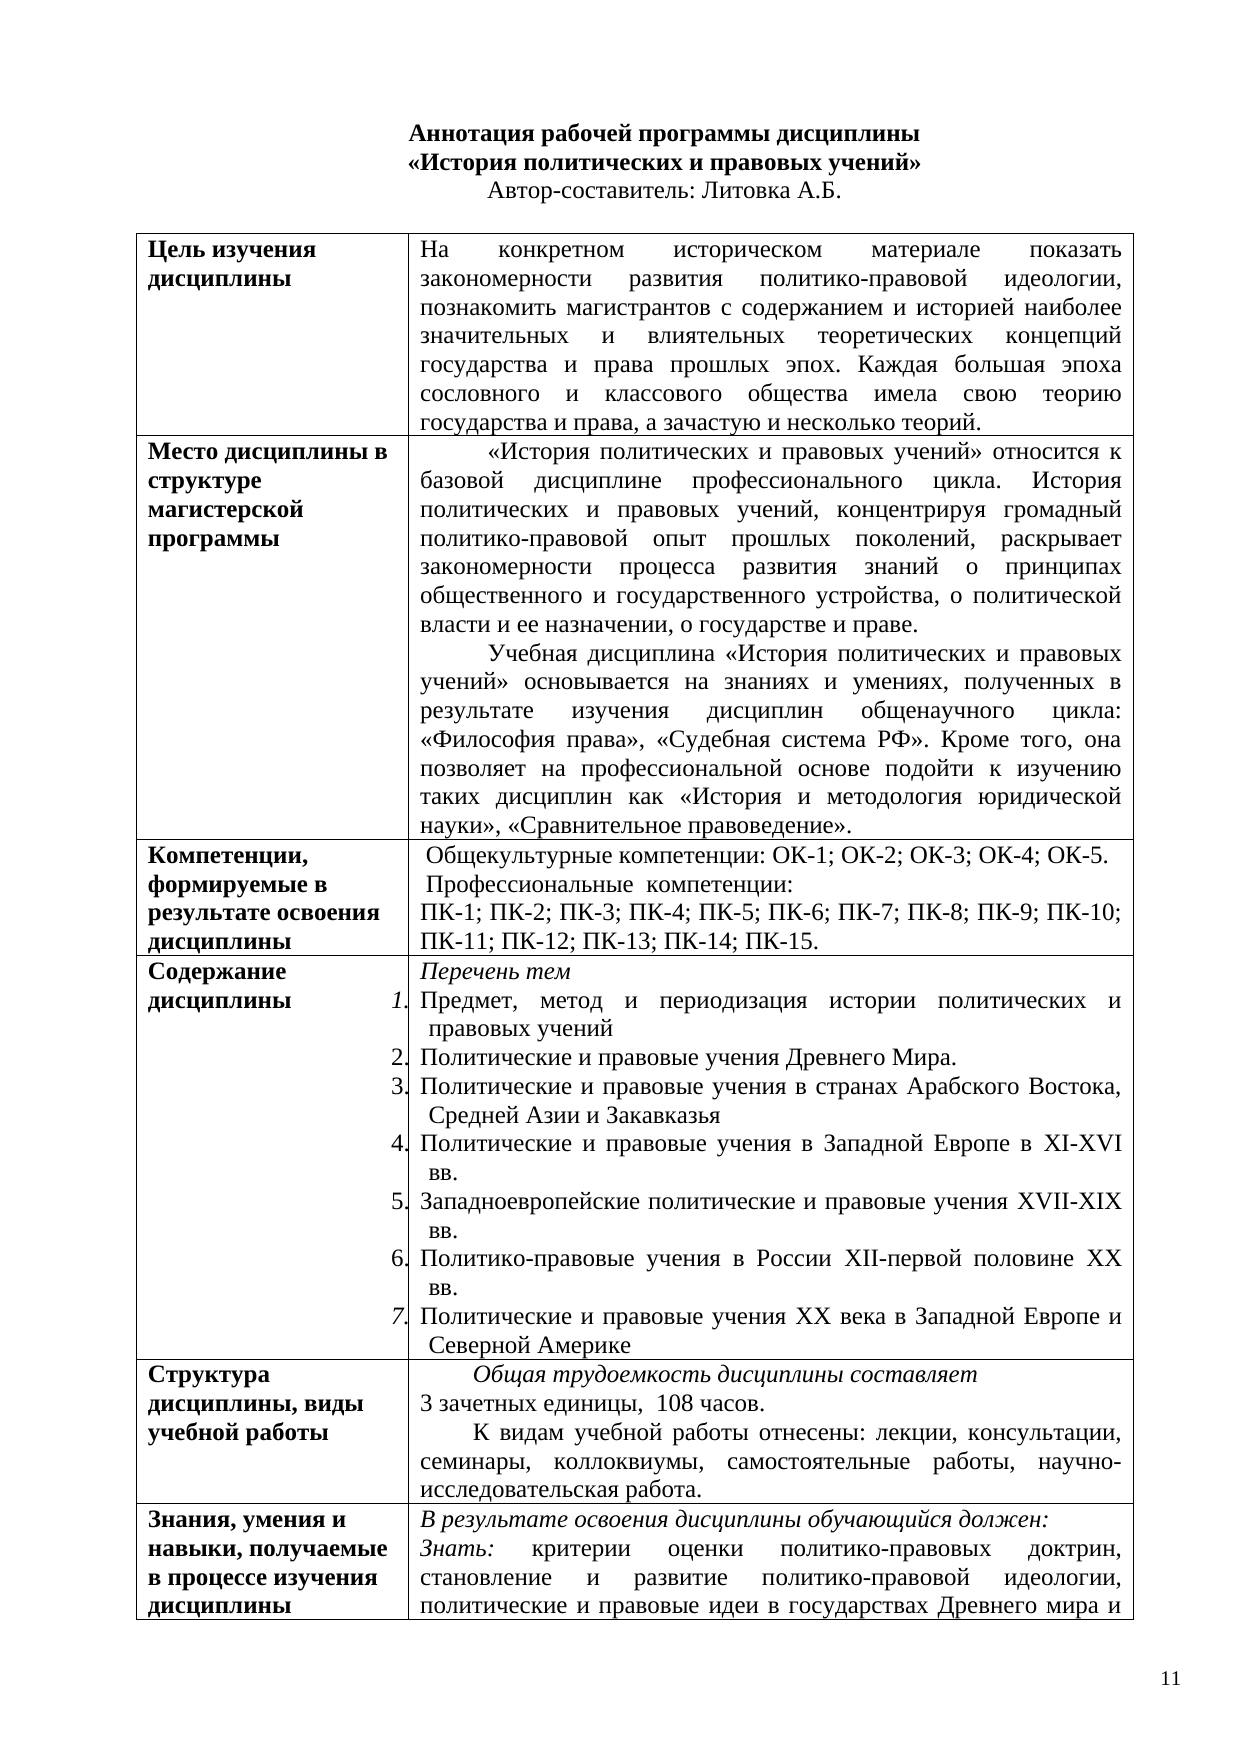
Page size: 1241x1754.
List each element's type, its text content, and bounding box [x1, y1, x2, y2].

table_header Цель изучения дисциплины [137, 234, 408, 435]
table_cell «История политических и правовых учений» относится к базовой дисциплине профессионального цикла. История политических и правовых учений, концентрируя громадный политико-правовой опыт прошлых поколений, раскрывает закономерности процесса развития знаний о принципах общественного и государственного устройства, о политической власти и ее назначении, о государстве и праве. Учебная дисциплина «История политических и правовых учений» основывается на знаниях и умениях, полученных в результате изучения дисциплин общенаучного цикла: «Философия права», «Судебная система РФ». Кроме того, она позволяет на профессиональной основе подойти к изучению таких дисциплин как «История и методология юридической науки», «Сравнительное правоведение». [409, 436, 1133, 839]
table_cell Место дисциплины в структуре магистерской программы [137, 436, 408, 839]
table_cell Перечень тем Предмет, метод и периодизация истории политических и правовых учений Политические и правовые учения Древнего Мира. Политические и правовые учения в странах Арабского Востока, Средней Азии и Закавказья Политические и правовые учения в Западной Европе в XI-XVI вв. Западноевропейские политические и правовые учения XVII-XIX вв. Политико-правовые учения в России XII-первой половине XX вв. Политические и правовые учения XX века в Западной Европе и Северной Америке [409, 956, 1133, 1358]
table_cell Общая трудоемкость дисциплины составляет 3 зачетных единицы, 108 часов. К видам учебной работы отнесены: лекции, консультации, семинары, коллоквиумы, самостоятельные работы, научно-исследовательская работа. [409, 1360, 1133, 1503]
table_cell Содержание дисциплины [137, 956, 408, 1358]
text Аннотация рабочей программы дисциплины [148, 118, 1181, 147]
table_header На конкретном историческом материале показать закономерности развития политико-правовой идеологии, познакомить магистрантов с содержанием и историей наиболее значительных и влиятельных теоретических концепций государства и права прошлых эпох. Каждая большая эпоха сословного и классового общества имела свою теорию государства и права, а зачастую и несколько теорий. [409, 234, 1133, 435]
table_cell Компетенции, формируемые в результате освоения дисциплины [137, 840, 408, 955]
table_cell Общекультурные компетенции: ОК-1; ОК-2; ОК-3; ОК-4; ОК-5. Профессиональные компетенции: ПК-1; ПК-2; ПК-3; ПК-4; ПК-5; ПК-6; ПК-7; ПК-8; ПК-9; ПК-10; ПК-11; ПК-12; ПК-13; ПК-14; ПК-15. [409, 840, 1133, 955]
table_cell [409, 1504, 1133, 1619]
text «История политических и правовых учений» [148, 147, 1181, 176]
table_cell Структура дисциплины, виды учебной работы [137, 1360, 408, 1503]
text Автор-составитель: Литовка А.Б. [148, 176, 1181, 204]
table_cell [137, 1504, 408, 1619]
